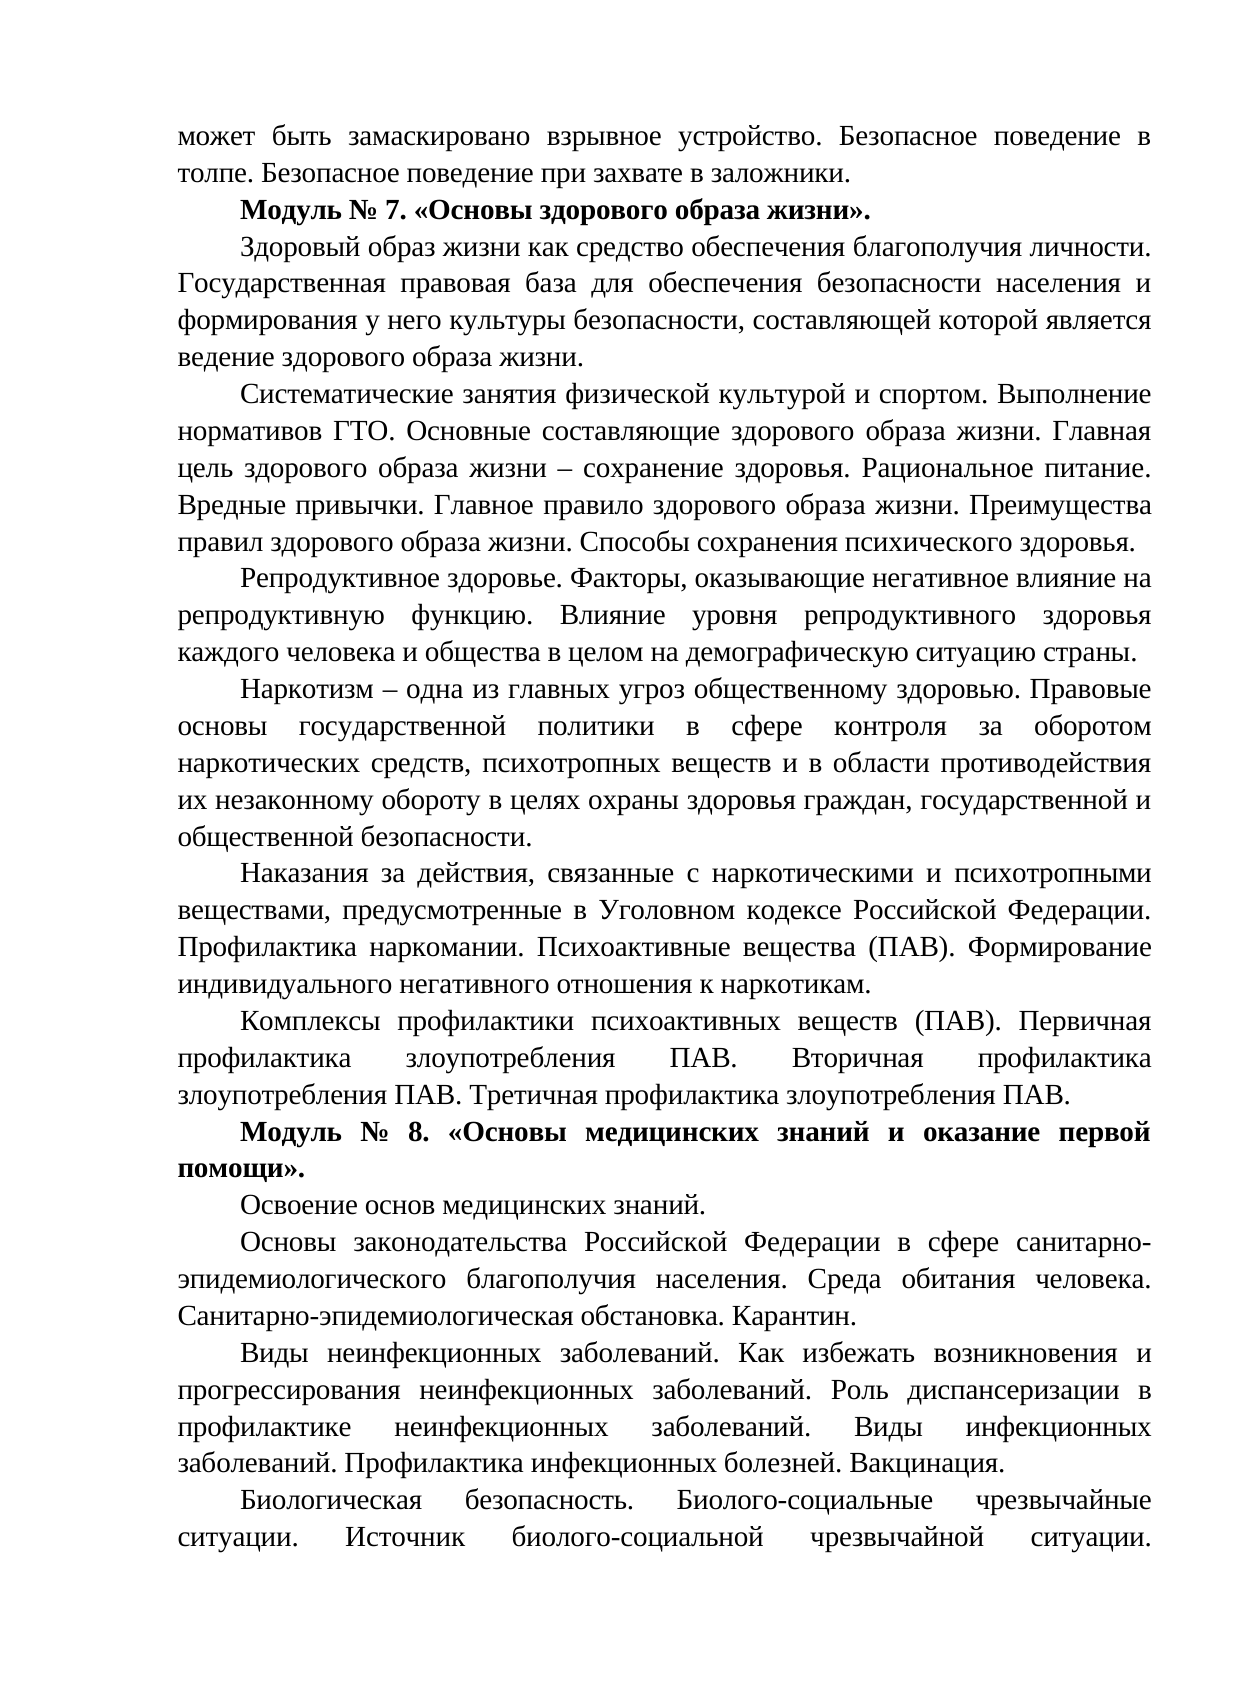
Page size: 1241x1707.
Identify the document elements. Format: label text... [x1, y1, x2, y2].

text Основы законодательства Российской Федерации в сфере санитарно-эпидемиологического благополучия населения. Среда обитания человека. Санитарно-эпидемиологическая обстановка. Карантин. [177, 1224, 1152, 1332]
text Виды неинфекционных заболеваний. Как избежать возникновения и прогрессирования неинфекционных заболеваний. Роль диспансеризации в профилактике неинфекционных заболеваний. Виды инфекционных заболеваний. Профилактика инфекционных болезней. Вакцинация. [177, 1335, 1152, 1479]
text Здоровый образ жизни как средство обеспечения благополучия личности. Государственная правовая база для обеспечения безопасности населения и формирования у него культуры безопасности, составляющей которой является ведение здорового образа жизни. [177, 229, 1152, 373]
text Репродуктивное здоровье. Факторы, оказывающие негативное влияние на репродуктивную функцию. Влияние уровня репродуктивного здоровья каждого человека и общества в целом на демографическую ситуацию страны. [177, 561, 1152, 668]
text Модуль № 7. «Основы здорового образа жизни». [177, 192, 1152, 225]
text Наказания за действия, связанные с наркотическими и психотропными веществами, предусмотренные в Уголовном кодексе Российской Федерации. Профилактика наркомании. Психоактивные вещества (ПАВ). Формирование индивидуального негативного отношения к наркотикам. [177, 856, 1152, 1000]
text Наркотизм – одна из главных угроз общественному здоровью. Правовые основы государственной политики в сфере контроля за оборотом наркотических средств, психотропных веществ и в области противодействия их незаконному обороту в целях охраны здоровья граждан, государственной и общественной безопасности. [177, 671, 1152, 852]
text Освоение основ медицинских знаний. [177, 1187, 1152, 1221]
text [177, 118, 1152, 188]
text Комплексы профилактики психоактивных веществ (ПАВ). Первичная профилактика злоупотребления ПАВ. Вторичная профилактика злоупотребления ПАВ. Третичная профилактика злоупотребления ПАВ. [177, 1003, 1152, 1110]
text Модуль № 8. «Основы медицинских знаний и оказание первой помощи». [177, 1114, 1152, 1184]
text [177, 1482, 1152, 1553]
text Систематические занятия физической культурой и спортом. Выполнение нормативов ГТО. Основные составляющие здорового образа жизни. Главная цель здорового образа жизни – сохранение здоровья. Рациональное питание. Вредные привычки. Главное правило здорового образа жизни. Преимущества правил здорового образа жизни. Способы сохранения психического здоровья. [177, 376, 1152, 557]
